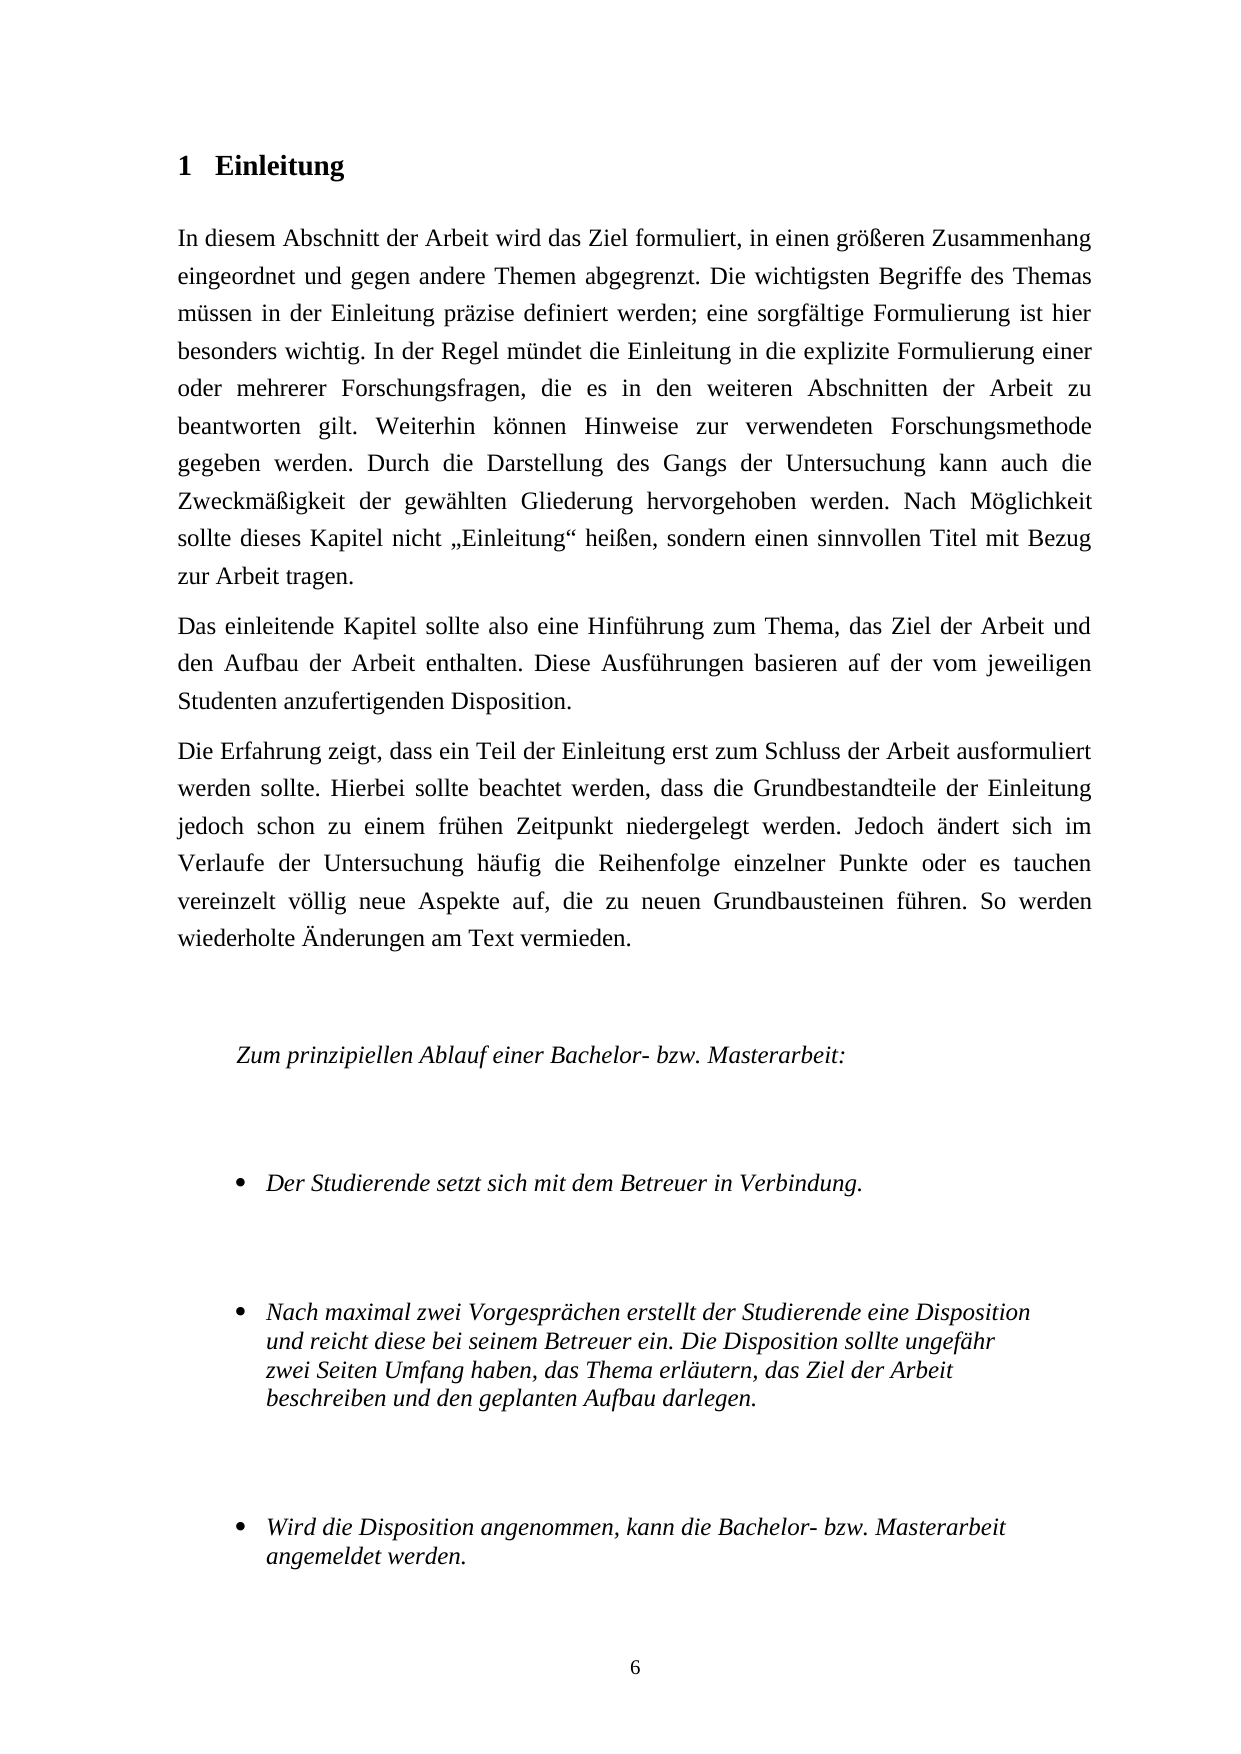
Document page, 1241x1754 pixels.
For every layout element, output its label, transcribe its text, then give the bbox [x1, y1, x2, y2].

text In diesem Abschnitt der Arbeit wird das Ziel formuliert, in einen größeren Zusammenhang eingeordnet und gegen andere Themen abgegrenzt. Die wichtigsten Begriffe des Themas müssen in der Einleitung präzise definiert werden; eine sorgfältige Formulierung ist hier besonders wichtig. In der Regel mündet die Einleitung in die explizite Formulierung einer oder mehrerer Forschungsfragen, die es in den weiteren Abschnitten der Arbeit zu beantworten gilt. Weiterhin können Hinweise zur verwendeten Forschungsmethode gegeben werden. Durch die Darstellung des Gangs der Untersuchung kann auch die Zweckmäßigkeit der gewählten Gliederung hervorgehoben werden. Nach Möglichkeit sollte dieses Kapitel nicht „Einleitung“ heißen, sondern einen sinnvollen Titel mit Bezug zur Arbeit tragen. [177, 215, 1092, 590]
list Nach maximal zwei Vorgesprächen erstellt der Studierende eine Disposition und reicht diese bei seinem Betreuer ein. Die Disposition sollte ungefähr zwei Seiten Umfang haben, das Thema erläutern, das Ziel der Arbeit beschreiben und den geplanten Aufbau darlegen. [236, 1297, 1033, 1412]
list Wird die Disposition angenommen, kann die Bachelor- bzw. Masterarbeit angemeldet werden. [236, 1512, 1033, 1570]
list Der Studierende setzt sich mit dem Betreuer in Verbindung. [236, 1168, 1033, 1197]
text Zum prinzipiellen Ablauf einer Bachelor- bzw. Masterarbeit: [236, 1040, 1033, 1068]
subtitle Einleitung [177, 148, 1092, 181]
text Das einleitende Kapitel sollte also eine Hinführung zum Thema, das Ziel der Arbeit und den Aufbau der Arbeit enthalten. Diese Ausführungen basieren auf der vom jeweiligen Studenten anzufertigenden Disposition. [177, 602, 1092, 715]
text Die Erfahrung zeigt, dass ein Teil der Einleitung erst zum Schluss der Arbeit ausformuliert werden sollte. Hierbei sollte beachtet werden, dass die Grundbestandteile der Einleitung jedoch schon zu einem frühen Zeitpunkt niedergelegt werden. Jedoch ändert sich im Verlaufe der Untersuchung häufig die Reihenfolge einzelner Punkte oder es tauchen vereinzelt völlig neue Aspekte auf, die zu neuen Grundbausteinen führen. So werden wiederholte Änderungen am Text vermieden. [177, 727, 1092, 952]
